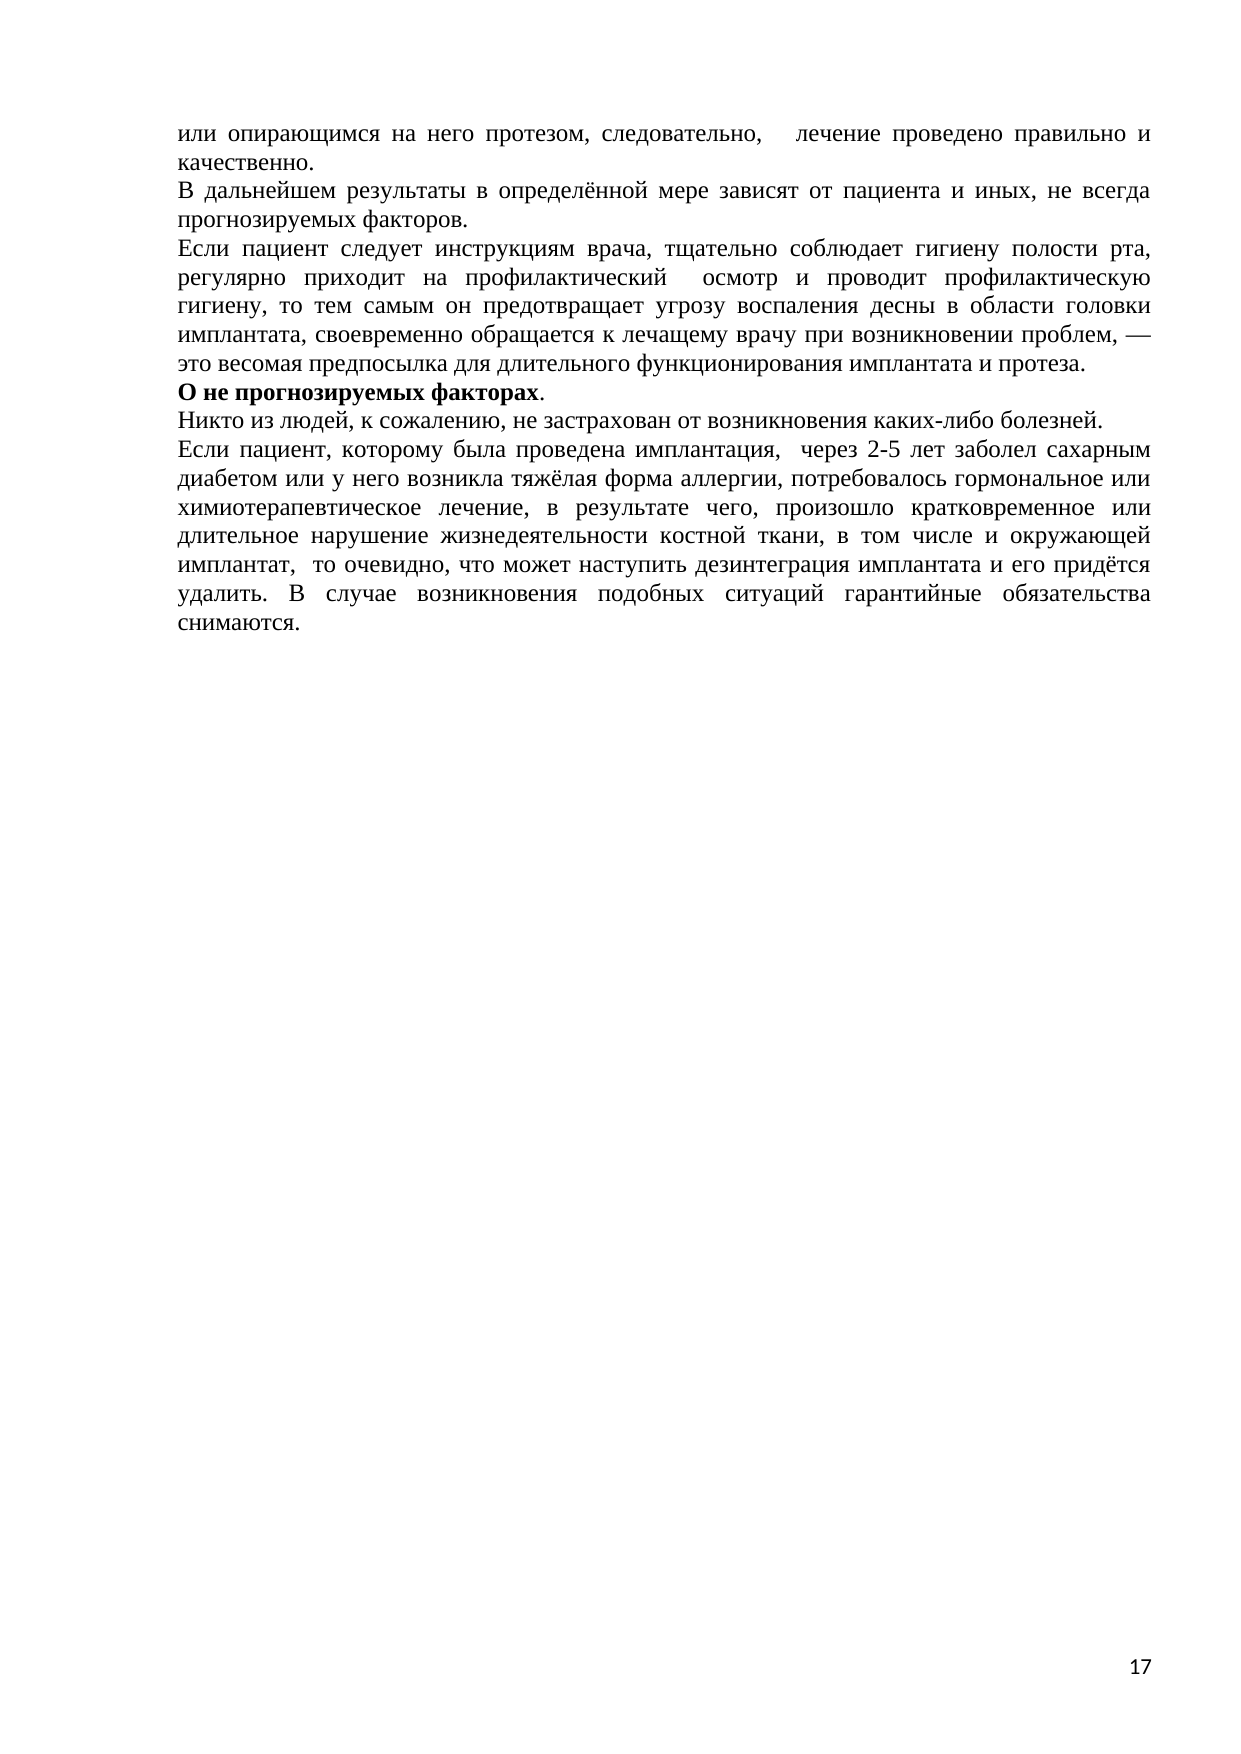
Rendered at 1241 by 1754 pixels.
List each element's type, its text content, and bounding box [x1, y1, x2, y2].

text Если пациент следует инструкциям врача, тщательно соблюдает гигиену полости рта, регулярно приходит на профилактический осмотр и проводит профилактическую гигиену, то тем самым он предотвращает угрозу воспаления десны в области головки имплантата, своевременно обращается к лечащему врачу при возникновении проблем, — это весомая предпосылка для длительного функционирования имплантата и протеза. [177, 233, 1152, 377]
text В дальнейшем результаты в определённой мере зависят от пациента и иных, не всегда прогнозируемых факторов. [177, 176, 1152, 233]
text О не прогнозируемых факторах. [177, 377, 1152, 406]
text Если пациент, которому была проведена имплантация, через 2-5 лет заболел сахарным диабетом или у него возникла тяжёлая форма аллергии, потребовалось гормональное или химиотерапевтическое лечение, в результате чего, произошло кратковременное или длительное нарушение жизнедеятельности костной ткани, в том числе и окружающей имплантат, то очевидно, что может наступить дезинтеграция имплантата и его придётся удалить. В случае возникновения подобных ситуаций гарантийные обязательства снимаются. [177, 434, 1152, 636]
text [177, 118, 1152, 176]
text Никто из людей, к сожалению, не застрахован от возникновения каких-либо болезней. [177, 406, 1152, 434]
